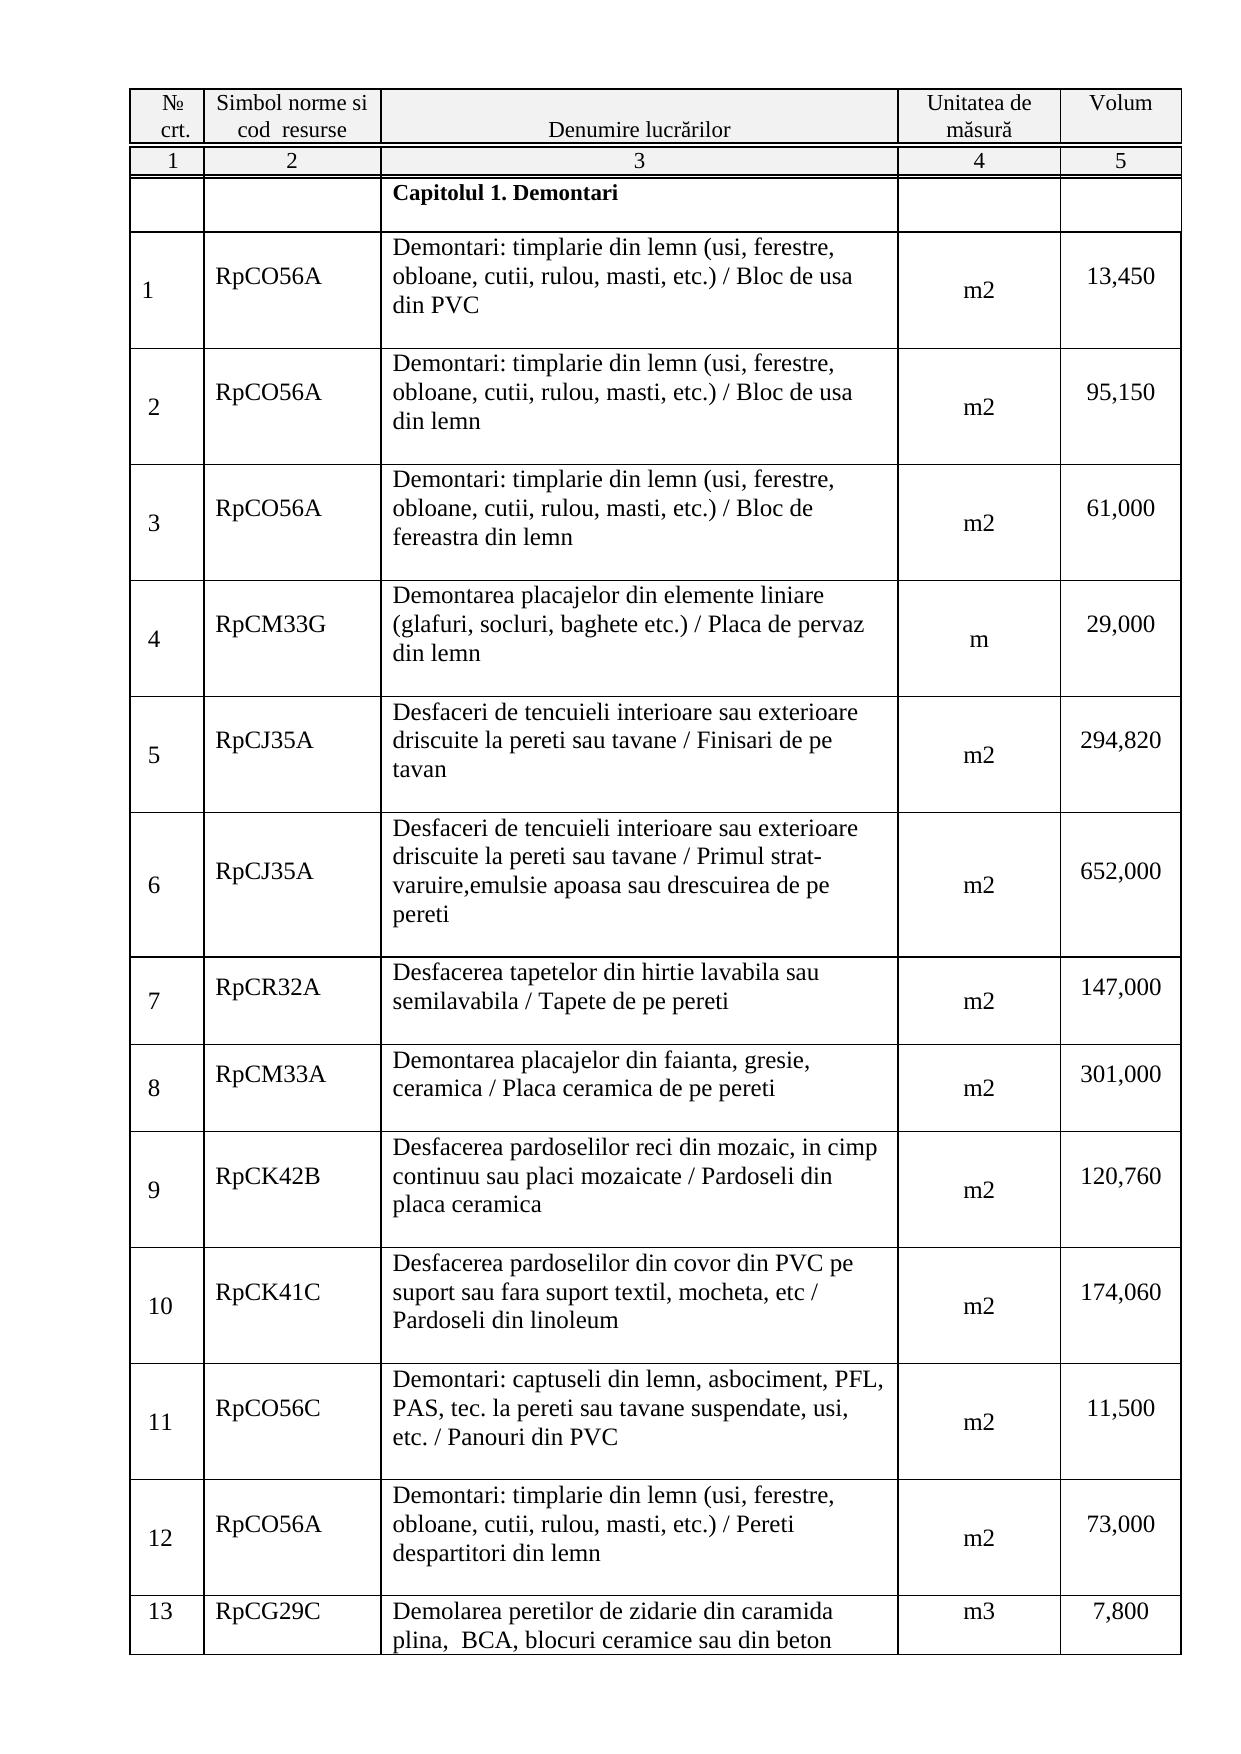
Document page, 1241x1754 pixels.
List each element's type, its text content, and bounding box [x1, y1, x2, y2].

table_cell m2 [899, 1480, 1060, 1595]
table_cell m2 [899, 1132, 1060, 1247]
table_cell RpCJ35A [205, 813, 380, 956]
table_cell Desfacerea pardoselilor din covor din PVC pe suport sau fara suport textil, mocheta, etc / Pardoseli din linoleum [382, 1248, 897, 1363]
table_cell 10 [131, 1248, 203, 1363]
table_cell 3 [131, 465, 203, 579]
table_cell 13,450 [1061, 233, 1180, 347]
table_cell 11 [131, 1364, 203, 1479]
table_cell m2 [899, 1364, 1060, 1479]
table_cell 2 [131, 349, 203, 463]
table_cell RpCG29C [205, 1596, 380, 1654]
table_cell [899, 179, 1060, 231]
table_cell m2 [899, 813, 1060, 956]
table_cell RpCJ35A [205, 697, 380, 812]
table_cell 95,150 [1061, 349, 1180, 463]
table_cell Demontari: timplarie din lemn (usi, ferestre, obloane, cutii, rulou, masti, etc.) / Bloc de usa din lemn [382, 349, 897, 463]
table_header Volum [1061, 90, 1181, 142]
table_cell 11,500 [1061, 1364, 1180, 1479]
table_cell 73,000 [1061, 1480, 1180, 1595]
table_cell 6 [131, 813, 203, 956]
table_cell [382, 1596, 897, 1654]
table_cell 120,760 [1061, 1132, 1180, 1247]
table_cell m2 [899, 1248, 1060, 1363]
table_header 3 [382, 148, 897, 174]
table_cell 29,000 [1061, 581, 1180, 696]
table_header 1 [131, 148, 203, 174]
table_cell 61,000 [1061, 465, 1180, 579]
table_cell m [899, 581, 1060, 696]
table_cell 13 [131, 1596, 203, 1654]
table_cell 652,000 [1061, 813, 1180, 956]
table_header № crt. [131, 90, 203, 142]
table_cell 12 [131, 1480, 203, 1595]
table_cell RpCR32A [205, 958, 380, 1044]
table_header 4 [899, 148, 1060, 174]
table_cell RpCO56A [205, 1480, 380, 1595]
table_cell 5 [131, 697, 203, 812]
table_header Unitatea de măsură [899, 90, 1060, 142]
table_cell RpCK42B [205, 1132, 380, 1247]
table_cell 294,820 [1061, 697, 1180, 812]
table_header 2 [205, 148, 380, 174]
table_cell Desfacerea pardoselilor reci din mozaic, in cimp continuu sau placi mozaicate / Pardoseli din placa ceramica [382, 1132, 897, 1247]
table_cell m2 [899, 465, 1060, 579]
table_cell m2 [899, 958, 1060, 1044]
table_cell [1061, 179, 1181, 231]
table_cell Desfacerea tapetelor din hirtie lavabila sau semilavabila / Tapete de pe pereti [382, 958, 897, 1044]
table_cell RpCM33G [205, 581, 380, 696]
table_header Simbol norme si cod resurse [205, 90, 380, 142]
table_header 5 [1061, 148, 1181, 174]
table_cell [205, 179, 380, 231]
table_header Denumire lucrărilor [382, 90, 897, 142]
table_cell 174,060 [1061, 1248, 1180, 1363]
table_cell Capitolul 1. Demontari [382, 179, 897, 231]
table_cell Demontarea placajelor din elemente liniare (glafuri, socluri, baghete etc.) / Placa de pervaz din lemn [382, 581, 897, 696]
table_cell RpCO56A [205, 465, 380, 579]
table_cell 1 [131, 233, 203, 347]
table_cell Demontarea placajelor din faianta, gresie, ceramica / Placa ceramica de pe pereti [382, 1045, 897, 1131]
table_cell 7 [131, 958, 203, 1044]
table_cell 9 [131, 1132, 203, 1247]
table_cell m2 [899, 1045, 1060, 1131]
table_cell 147,000 [1061, 958, 1180, 1044]
table_cell RpCO56A [205, 233, 380, 347]
table_cell Demontari: timplarie din lemn (usi, ferestre, obloane, cutii, rulou, masti, etc.) / Bloc de fereastra din lemn [382, 465, 897, 579]
table_cell m2 [899, 349, 1060, 463]
table_cell m2 [899, 697, 1060, 812]
table_cell RpCM33A [205, 1045, 380, 1131]
table_cell 8 [131, 1045, 203, 1131]
table_cell Demontari: timplarie din lemn (usi, ferestre, obloane, cutii, rulou, masti, etc.) / Bloc de usa din PVC [382, 233, 897, 347]
table_cell RpCK41C [205, 1248, 380, 1363]
table_cell [131, 179, 203, 231]
table_cell Demontari: captuseli din lemn, asbociment, PFL, PAS, tec. la pereti sau tavane suspendate, usi, etc. / Panouri din PVC [382, 1364, 897, 1479]
table_cell 7,800 [1061, 1596, 1180, 1654]
table_cell RpCO56A [205, 349, 380, 463]
table_cell m2 [899, 233, 1060, 347]
table_cell RpCO56C [205, 1364, 380, 1479]
table_cell Demontari: timplarie din lemn (usi, ferestre, obloane, cutii, rulou, masti, etc.) / Pereti despartitori din lemn [382, 1480, 897, 1595]
table_cell 301,000 [1061, 1045, 1180, 1131]
table_cell Desfaceri de tencuieli interioare sau exterioare driscuite la pereti sau tavane / Primul strat-varuire,emulsie apoasa sau drescuirea de pe pereti [382, 813, 897, 956]
table_cell m3 [899, 1596, 1060, 1654]
table_cell 4 [131, 581, 203, 696]
table_cell Desfaceri de tencuieli interioare sau exterioare driscuite la pereti sau tavane / Finisari de pe tavan [382, 697, 897, 812]
